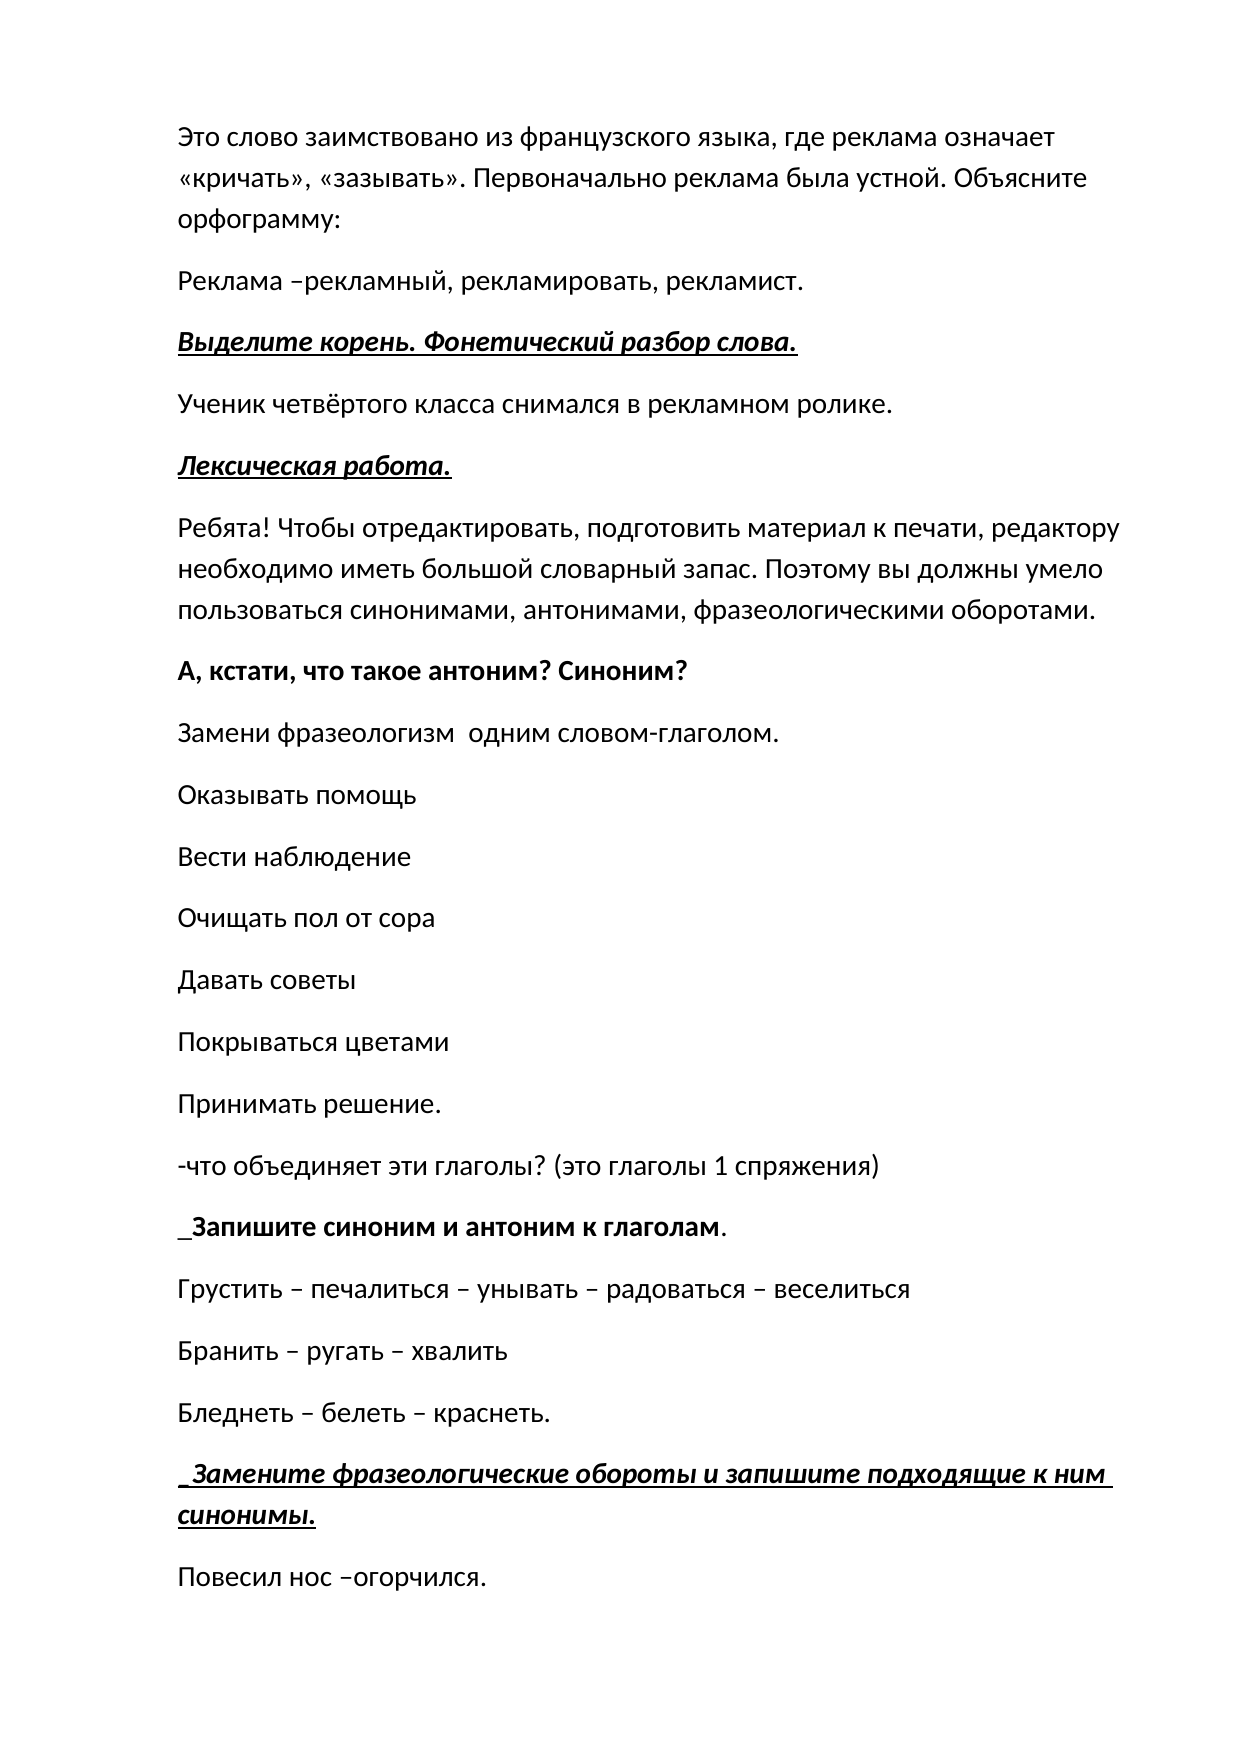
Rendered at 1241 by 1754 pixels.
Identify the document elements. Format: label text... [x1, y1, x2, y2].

text Ребята! Чтобы отредактировать, подготовить материал к печати, редактору необходимо иметь большой словарный запас. Поэтому вы должны умело пользоваться синонимами, антонимами, фразеологическими оборотами. [177, 509, 1152, 626]
text Вести наблюдение [177, 838, 1152, 873]
text Бранить – ругать – хвалить [177, 1332, 1152, 1368]
text Повесил нос –огорчился. [177, 1558, 1152, 1594]
text Давать советы [177, 961, 1152, 997]
text _Запишите синоним и антоним к глаголам. [177, 1208, 1152, 1244]
text Лексическая работа. [177, 447, 1152, 483]
text Замени фразеологизм одним словом-глаголом. [177, 714, 1152, 750]
text А, кстати, что такое антоним? Синоним? [177, 652, 1152, 688]
text Реклама –рекламный, рекламировать, рекламист. [177, 262, 1152, 297]
text Покрываться цветами [177, 1023, 1152, 1059]
text Это слово заимствовано из французского языка, где реклама означает «кричать», «зазывать». Первоначально реклама была устной. Объясните орфограмму: [177, 118, 1152, 236]
text Очищать пол от сора [177, 899, 1152, 935]
text -что объединяет эти глаголы? (это глаголы 1 спряжения) [177, 1147, 1152, 1182]
text Бледнеть – белеть – краснеть. [177, 1394, 1152, 1429]
text Ученик четвёртого класса снимался в рекламном ролике. [177, 385, 1152, 421]
text Оказывать помощь [177, 776, 1152, 812]
text Выделите корень. Фонетический разбор слова. [177, 323, 1152, 359]
text _Замените фразеологические обороты и запишите подходящие к ним синонимы. [177, 1456, 1152, 1532]
text Принимать решение. [177, 1085, 1152, 1121]
text Грустить – печалиться – унывать – радоваться – веселиться [177, 1270, 1152, 1306]
